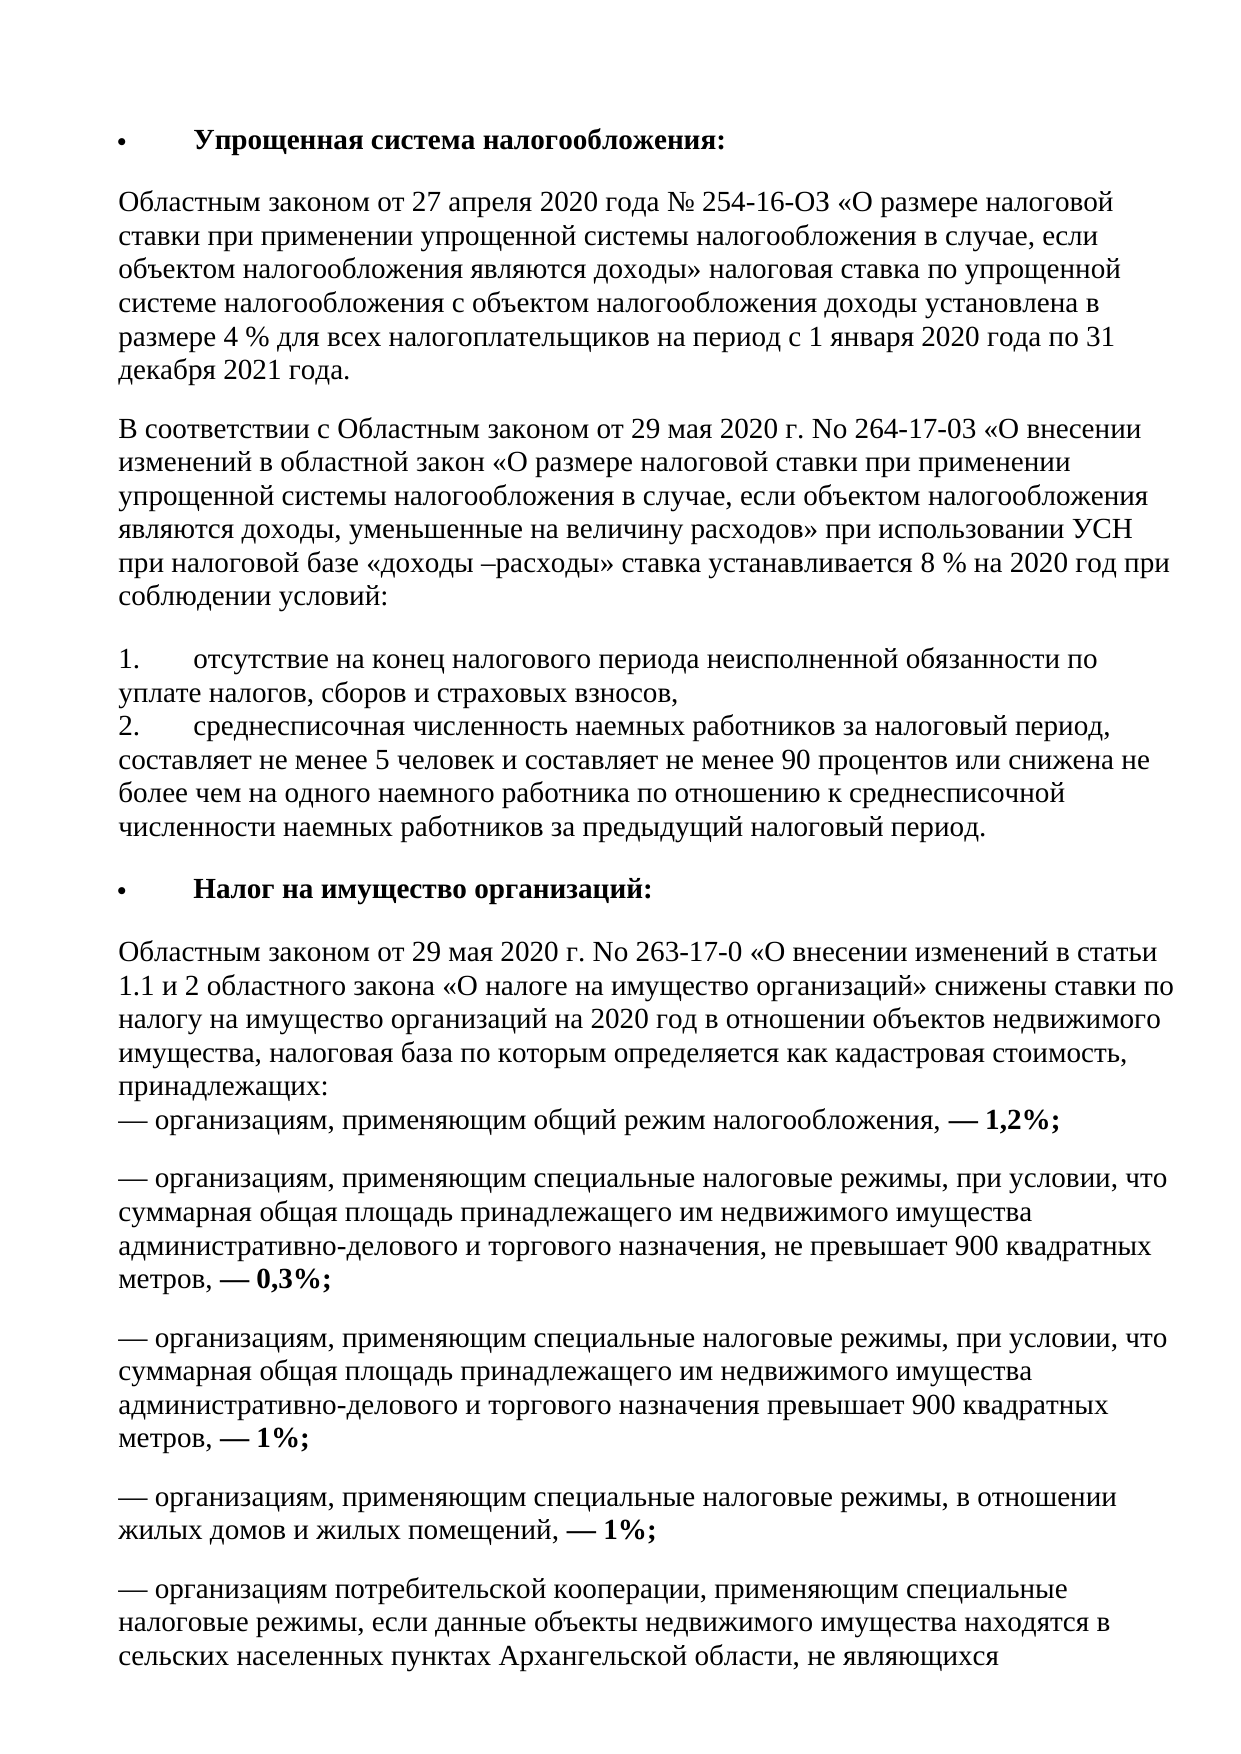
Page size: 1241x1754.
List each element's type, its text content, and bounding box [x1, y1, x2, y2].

text Областным законом от 27 апреля 2020 года № 254-16-ОЗ «О размере налоговой ставки при применении упрощенной системы налогообложения в случае, если объектом налогообложения являются доходы» налоговая ставка по упрощенной системе налогообложения с объектом налогообложения доходы установлена в размере 4 % для всех налогоплательщиков на период с 1 января 2020 года по 31 декабря 2021 года. [118, 184, 1181, 386]
text — организациям, применяющим специальные налоговые режимы, в отношении жилых домов и жилых помещений, — 1%; [118, 1479, 1181, 1546]
list отсутствие на конец налогового периода неисполненной обязанности по уплате налогов, сборов и страховых взносов, [118, 641, 1181, 708]
text В соответствии с Областным законом от 29 мая 2020 г. No 264-17-03 «О внесении изменений в областной закон «О размере налоговой ставки при применении упрощенной системы налогообложения в случае, если объектом налогообложения являются доходы, уменьшенные на величину расходов» при использовании УСН при налоговой базе «доходы –расходы» ставка устанавливается 8 % на 2020 год при соблюдении условий: [118, 411, 1181, 612]
list Упрощенная система налогообложения: [118, 122, 1181, 155]
text Областным законом от 29 мая 2020 г. No 263-17-0 «О внесении изменений в статьи 1.1 и 2 областного закона «О налоге на имущество организаций» снижены ставки по налогу на имущество организаций на 2020 год в отношении объектов недвижимого имущества, налоговая база по которым определяется как кадастровая стоимость, принадлежащих: — организациям, применяющим общий режим налогообложения, — 1,2%; [118, 934, 1181, 1136]
list среднесписочная численность наемных работников за налоговый период, составляет не менее 5 человек и составляет не менее 90 процентов или снижена не более чем на одного наемного работника по отношению к среднесписочной численности наемных работников за предыдущий налоговый период. [118, 708, 1181, 842]
text — организациям, применяющим специальные налоговые режимы, при условии, что суммарная общая площадь принадлежащего им недвижимого имущества административно-делового и торгового назначения превышает 900 квадратных метров, — 1%; [118, 1320, 1181, 1454]
text — организациям, применяющим специальные налоговые режимы, при условии, что суммарная общая площадь принадлежащего им недвижимого имущества административно-делового и торгового назначения, не превышает 900 квадратных метров, — 0,3%; [118, 1161, 1181, 1295]
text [118, 1571, 1181, 1672]
list Налог на имущество организаций: [118, 872, 1181, 905]
